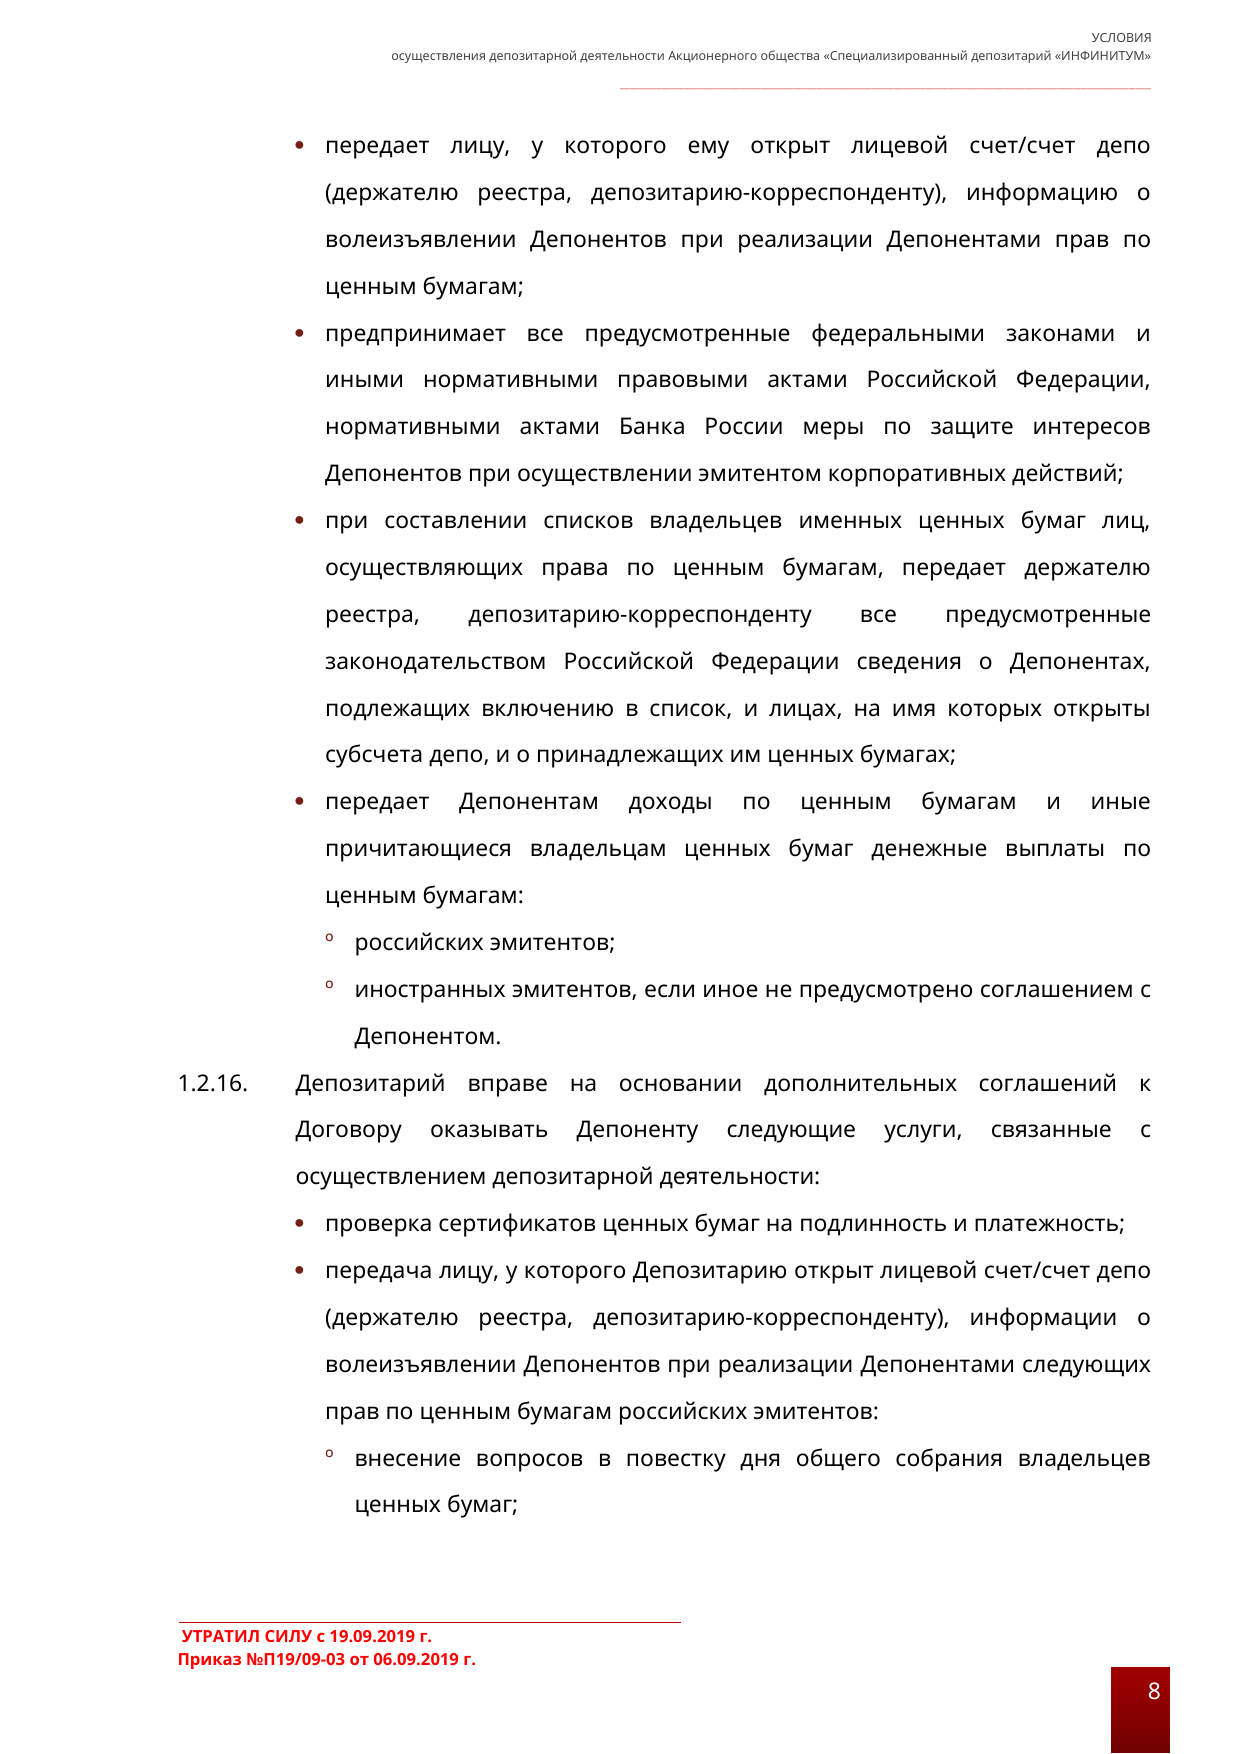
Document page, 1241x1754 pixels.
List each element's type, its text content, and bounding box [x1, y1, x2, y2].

text передает лицу, у которого ему открыт лицевой счет/счет депо (держателю реестра, депозитарию-корреспонденту), информацию о волеизъявлении Депонентов при реализации Депонентами прав по ценным бумагам; [295, 129, 1152, 301]
text внесение вопросов в повестку дня общего собрания владельцев ценных бумаг; [325, 1442, 1152, 1520]
text Депозитарий вправе на основании дополнительных соглашений к Договору оказывать Депоненту следующие услуги, связанные с осуществлением депозитарной деятельности: [177, 1067, 1152, 1192]
text проверка сертификатов ценных бумаг на подлинность и платежность; [295, 1207, 1152, 1238]
text иностранных эмитентов, если иное не предусмотрено соглашением с Депонентом. [325, 973, 1152, 1051]
text российских эмитентов; [325, 926, 1152, 957]
text передает Депонентам доходы по ценным бумагам и иные причитающиеся владельцам ценных бумаг денежные выплаты по ценным бумагам: [295, 785, 1152, 910]
text при составлении списков владельцев именных ценных бумаг лиц, осуществляющих права по ценным бумагам, передает держателю реестра, депозитарию-корреспонденту все предусмотренные законодательством Российской Федерации сведения о Депонентах, подлежащих включению в список, и лицах, на имя которых открыты субсчета депо, и о принадлежащих им ценных бумагах; [295, 504, 1152, 770]
text передача лицу, у которого Депозитарию открыт лицевой счет/счет депо (держателю реестра, депозитарию-корреспонденту), информации о волеизъявлении Депонентов при реализации Депонентами следующих прав по ценным бумагам российских эмитентов: [295, 1254, 1152, 1426]
text предпринимает все предусмотренные федеральными законами и иными нормативными правовыми актами Российской Федерации, нормативными актами Банка России меры по защите интересов Депонентов при осуществлении эмитентом корпоративных действий; [295, 317, 1152, 488]
